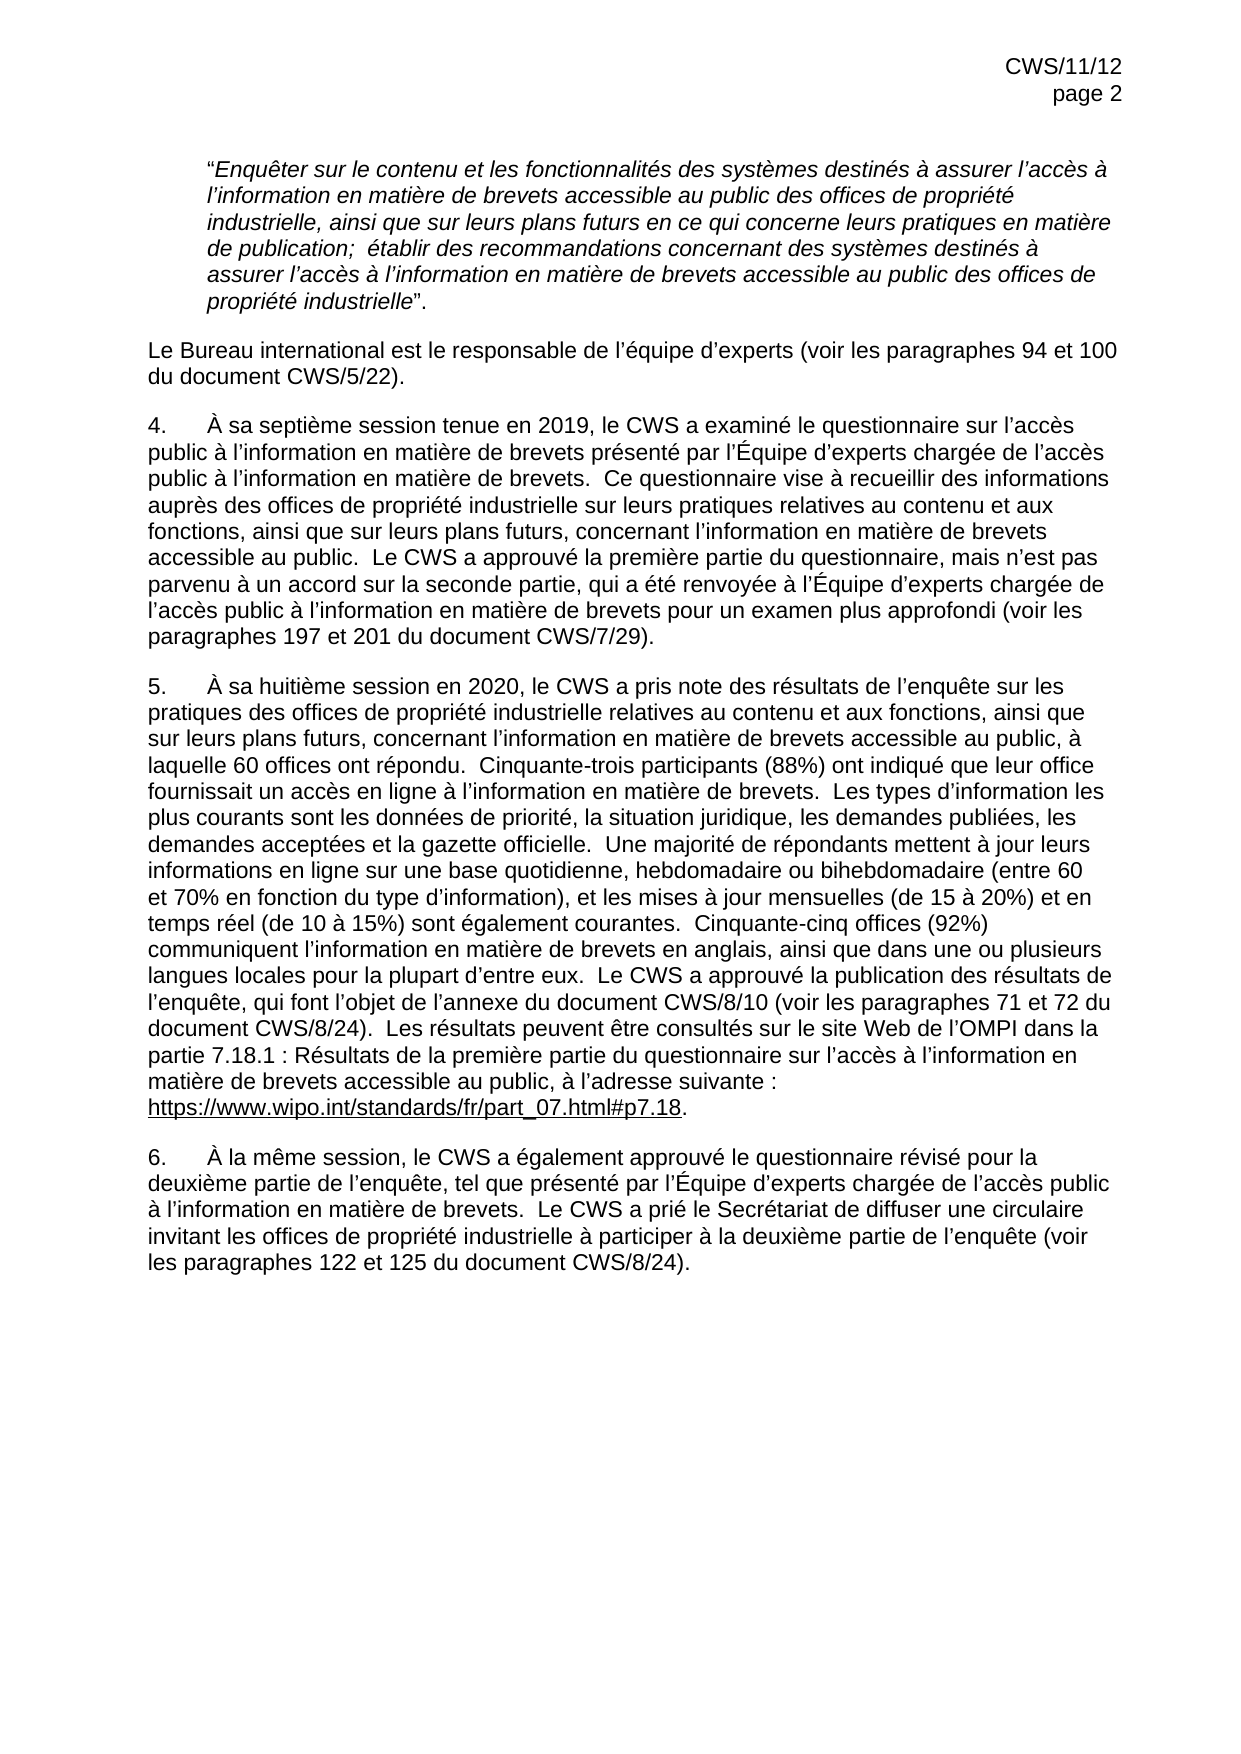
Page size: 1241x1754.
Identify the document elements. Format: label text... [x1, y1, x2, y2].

text À la même session, le CWS a également approuvé le questionnaire révisé pour la deuxième partie de l’enquête, tel que présenté par l’Équipe d’experts chargée de l’accès public à l’information en matière de brevets. Le CWS a prié le Secrétariat de diffuser une circulaire invitant les offices de propriété industrielle à participer à la deuxième partie de l’enquête (voir les paragraphes 122 et 125 du document CWS/8/24). [148, 1143, 1122, 1539]
text À sa septième session tenue en 2019, le CWS a examiné le questionnaire sur l’accès public à l’information en matière de brevets présenté par l’Équipe d’experts chargée de l’accès public à l’information en matière de brevets. Ce questionnaire vise à recueillir des informations auprès des offices de propriété industrielle sur leurs pratiques relatives au contenu et aux fonctions, ainsi que sur leurs plans futurs, concernant l’information en matière de brevets accessible au public. Le CWS a approuvé la première partie du questionnaire, mais n’est pas parvenu à un accord sur la seconde partie, qui a été renvoyée à l’Équipe d’experts chargée de l’accès public à l’information en matière de brevets pour un examen plus approfondi (voir les paragraphes 197 et 201 du document CWS/7/29). [148, 412, 1122, 650]
text À sa huitième session en 2020, le CWS a pris note des résultats de l’enquête sur les pratiques des offices de propriété industrielle relatives au contenu et aux fonctions, ainsi que sur leurs plans futurs, concernant l’information en matière de brevets accessible au public, à laquelle 60 offices ont répondu. Cinquante-trois participants (88%) ont indiqué que leur office fournissait un accès en ligne à l’information en matière de brevets. Les types d’information les plus courants sont les données de priorité, la situation juridique, les demandes publiées, les demandes acceptées et la gazette officielle. Une majorité de répondants mettent à jour leurs informations en ligne sur une base quotidienne, hebdomadaire ou bihebdomadaire (entre 60 et 70% en fonction du type d’information), et les mises à jour mensuelles (de 15 à 20%) et en temps réel (de 10 à 15%) sont également courantes. Cinquante-cinq offices (92%) communiquent l’information en matière de brevets en anglais, ainsi que dans une ou plusieurs langues locales pour la plupart d’entre eux. Le CWS a approuvé la publication des résultats de l’enquête, qui font l’objet de l’annexe du document CWS/8/10 (voir les paragraphes 71 et 72 du document CWS/8/24). Les résultats peuvent être consultés sur le site Web de l’OMPI dans la partie 7.18.1 : Résultats de la première partie du questionnaire sur l’accès à l’information en matière de brevets accessible au public, à l’adresse suivante : https://www.wipo.int/standards/fr/part_07.html#p7.18. [148, 673, 1122, 1121]
list “Enquêter sur le contenu et les fonctionnalités des systèmes destinés à assurer l’accès à l’information en matière de brevets accessible au public des offices de propriété industrielle, ainsi que sur leurs plans futurs en ce qui concerne leurs pratiques en matière de publication; établir des recommandations concernant des systèmes destinés à assurer l’accès à l’information en matière de brevets accessible au public des offices de propriété industrielle”. [207, 156, 1122, 314]
list Le Bureau international est le responsable de l’équipe d’experts (voir les paragraphes 94 et 100 du document CWS/5/22). [148, 337, 1122, 389]
